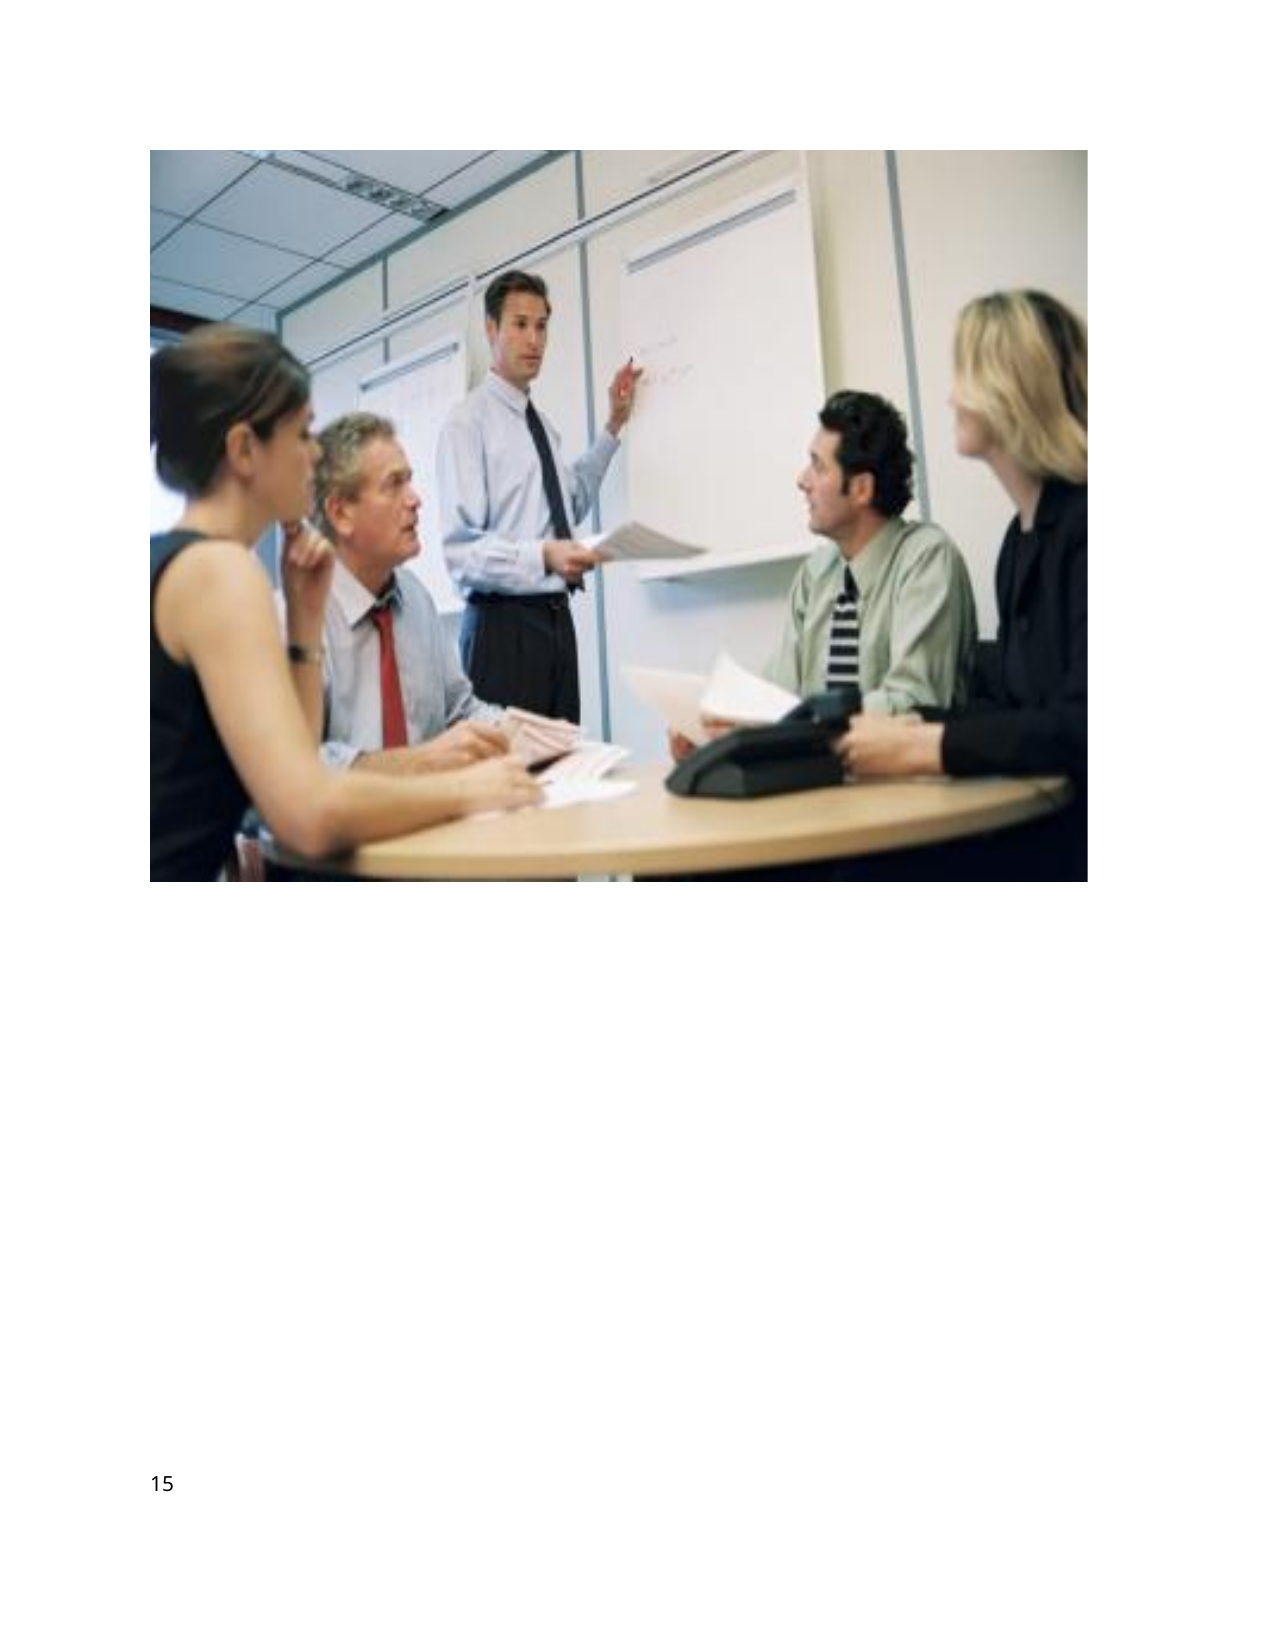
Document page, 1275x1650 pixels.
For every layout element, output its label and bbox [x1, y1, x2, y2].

picture [150, 150, 1088, 882]
